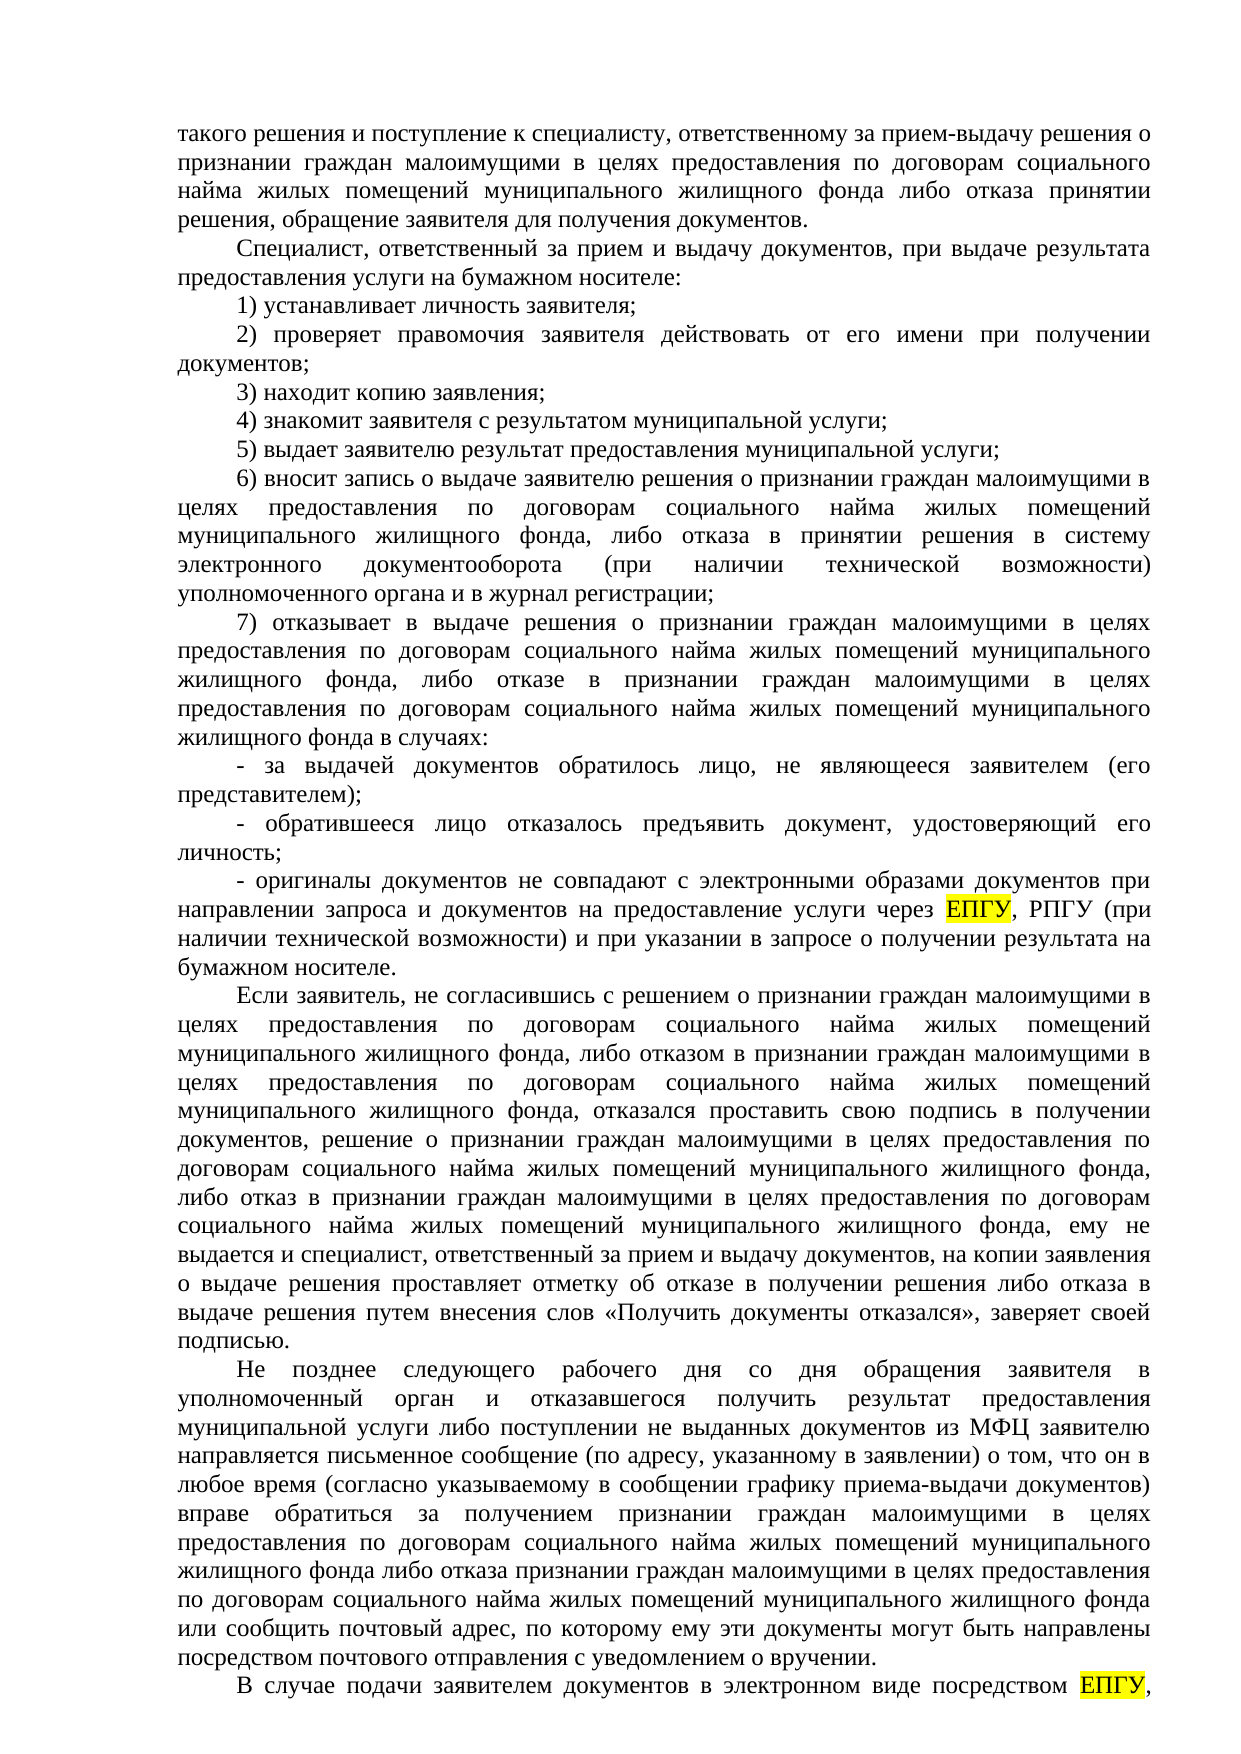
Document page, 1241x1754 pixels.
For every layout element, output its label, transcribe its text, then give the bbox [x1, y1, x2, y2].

text 2) проверяет правомочия заявителя действовать от его имени при получении документов; [177, 319, 1152, 377]
text Не позднее следующего рабочего дня со дня обращения заявителя в уполномоченный орган и отказавшегося получить результат предоставления муниципальной услуги либо поступлении не выданных документов из МФЦ заявителю направляется письменное сообщение (по адресу, указанному в заявлении) о том, что он в любое время (согласно указываемому в сообщении графику приема-выдачи документов) вправе обратиться за получением признании граждан малоимущими в целях предоставления по договорам социального найма жилых помещений муниципального жилищного фонда либо отказа признании граждан малоимущими в целях предоставления по договорам социального найма жилых помещений муниципального жилищного фонда или сообщить почтовый адрес, по которому ему эти документы могут быть направлены посредством почтового отправления с уведомлением о вручении. [177, 1354, 1152, 1671]
text 1) устанавливает личность заявителя; [177, 291, 1152, 319]
text 5) выдает заявителю результат предоставления муниципальной услуги; [177, 434, 1152, 463]
text 6) вносит запись о выдаче заявителю решения о признании граждан малоимущими в целях предоставления по договорам социального найма жилых помещений муниципального жилищного фонда, либо отказа в принятии решения в систему электронного документооборота (при наличии технической возможности) уполномоченного органа и в журнал регистрации; [177, 463, 1152, 607]
text Если заявитель, не согласившись с решением о признании граждан малоимущими в целях предоставления по договорам социального найма жилых помещений муниципального жилищного фонда, либо отказом в признании граждан малоимущими в целях предоставления по договорам социального найма жилых помещений муниципального жилищного фонда, отказался проставить свою подпись в получении документов, решение о признании граждан малоимущими в целях предоставления по договорам социального найма жилых помещений муниципального жилищного фонда, либо отказ в признании граждан малоимущими в целях предоставления по договорам социального найма жилых помещений муниципального жилищного фонда, ему не выдается и специалист, ответственный за прием и выдачу документов, на копии заявления о выдаче решения проставляет отметку об отказе в получении решения либо отказа в выдаче решения путем внесения слов «Получить документы отказался», заверяет своей подписью. [177, 981, 1152, 1354]
text - оригиналы документов не совпадают с электронными образами документов при направлении запроса и документов на предоставление услуги через ЕПГУ, РПГУ (при наличии технической возможности) и при указании в запросе о получении результата на бумажном носителе. [177, 866, 1152, 981]
text - за выдачей документов обратилось лицо, не являющееся заявителем (его представителем); [177, 751, 1152, 808]
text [177, 118, 1152, 233]
text 7) отказывает в выдаче решения о признании граждан малоимущими в целях предоставления по договорам социального найма жилых помещений муниципального жилищного фонда, либо отказе в признании граждан малоимущими в целях предоставления по договорам социального найма жилых помещений муниципального жилищного фонда в случаях: [177, 607, 1152, 751]
text Специалист, ответственный за прием и выдачу документов, при выдаче результата предоставления услуги на бумажном носителе: [177, 233, 1152, 291]
text 3) находит копию заявления; [177, 377, 1152, 406]
text - обратившееся лицо отказалось предъявить документ, удостоверяющий его личность; [177, 808, 1152, 866]
text 4) знакомит заявителя с результатом муниципальной услуги; [177, 406, 1152, 434]
